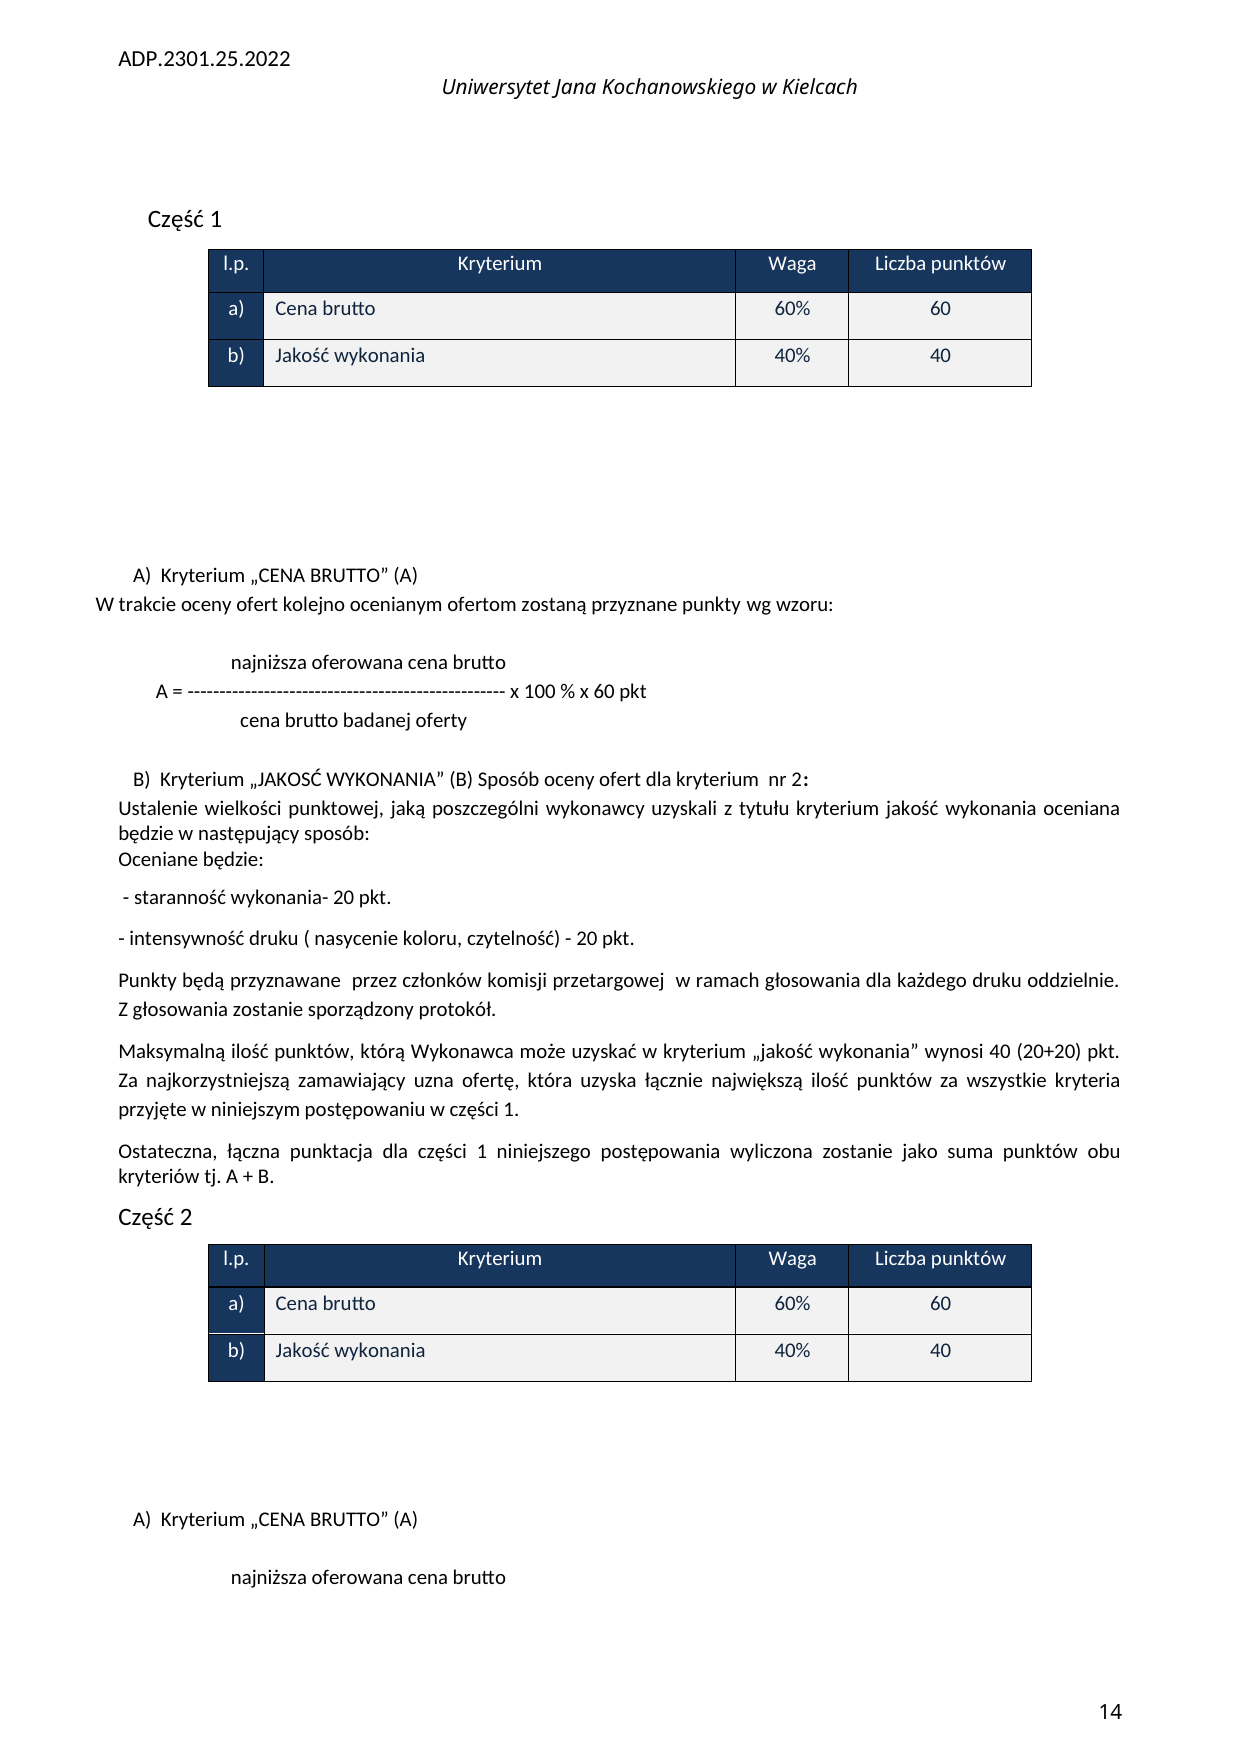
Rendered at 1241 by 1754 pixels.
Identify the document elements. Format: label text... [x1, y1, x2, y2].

text Ostateczna, łączna punktacja dla części 1 niniejszego postępowania wyliczona zostanie jako suma punktów obu kryteriów tj. A + B. [118, 1138, 1122, 1189]
table_cell 60 [849, 293, 1031, 339]
table_cell Cena brutto [264, 293, 735, 339]
table_cell 40% [736, 340, 848, 386]
table_cell 40 [849, 340, 1031, 386]
text Część 2 [118, 1201, 1122, 1232]
table_cell 60 [849, 1288, 1031, 1333]
table_header Liczba punktów [849, 1245, 1031, 1286]
table_cell 60% [736, 1288, 848, 1333]
table_cell b) [209, 1335, 264, 1381]
table_cell Jakość wykonania [264, 340, 735, 386]
table_header Waga [736, 250, 848, 292]
text Część 1 [148, 203, 1122, 234]
text B) Kryterium „JAKOSĆ WYKONANIA” (B) Sposób oceny ofert dla kryterium nr 2: [133, 766, 1122, 791]
table_cell 40% [736, 1335, 848, 1381]
text - intensywność druku ( nasycenie koloru, czytelność) - 20 pkt. [118, 926, 1122, 951]
table_cell 60% [736, 293, 848, 339]
text cena brutto badanej oferty [156, 708, 1122, 733]
text najniższa oferowana cena brutto [156, 1564, 1122, 1589]
text W trakcie oceny ofert kolejno ocenianym ofertom zostaną przyznane punkty wg wzoru: [95, 591, 1122, 616]
text Maksymalną ilość punktów, którą Wykonawca może uzyskać w kryterium „jakość wykonania” wynosi 40 (20+20) pkt. Za najkorzystniejszą zamawiający uzna ofertę, która uzyska łącznie największą ilość punktów za wszystkie kryteria przyjęte w niniejszym postępowaniu w części 1. [118, 1038, 1122, 1122]
table_cell Jakość wykonania [265, 1335, 735, 1381]
table_header Kryterium [264, 250, 735, 292]
text najniższa oferowana cena brutto [156, 649, 1122, 675]
text A = -------------------------------------------------- x 100 % x 60 pkt [156, 678, 1122, 704]
text Ustalenie wielkości punktowej, jaką poszczególni wykonawcy uzyskali z tytułu kryterium jakość wykonania oceniana będzie w następujący sposób: [118, 795, 1122, 846]
table_cell b) [209, 340, 263, 386]
text - staranność wykonania- 20 pkt. [118, 884, 1122, 909]
text Oceniane będzie: [118, 846, 1122, 871]
text A) Kryterium „CENA BRUTTO” (A) [95, 1506, 1122, 1531]
table_header l.p. [209, 250, 263, 292]
table_header Liczba punktów [849, 250, 1031, 292]
table_header l.p. [209, 1245, 264, 1286]
table_cell a) [209, 1288, 264, 1333]
table_header Kryterium [265, 1245, 735, 1286]
text A) Kryterium „CENA BRUTTO” (A) [95, 562, 1122, 587]
text Punkty będą przyznawane przez członków komisji przetargowej w ramach głosowania dla każdego druku oddzielnie. Z głosowania zostanie sporządzony protokół. [118, 967, 1122, 1022]
table_header Waga [736, 1245, 848, 1286]
table_cell a) [209, 293, 263, 339]
table_cell 40 [849, 1335, 1031, 1381]
table_cell Cena brutto [265, 1288, 735, 1333]
